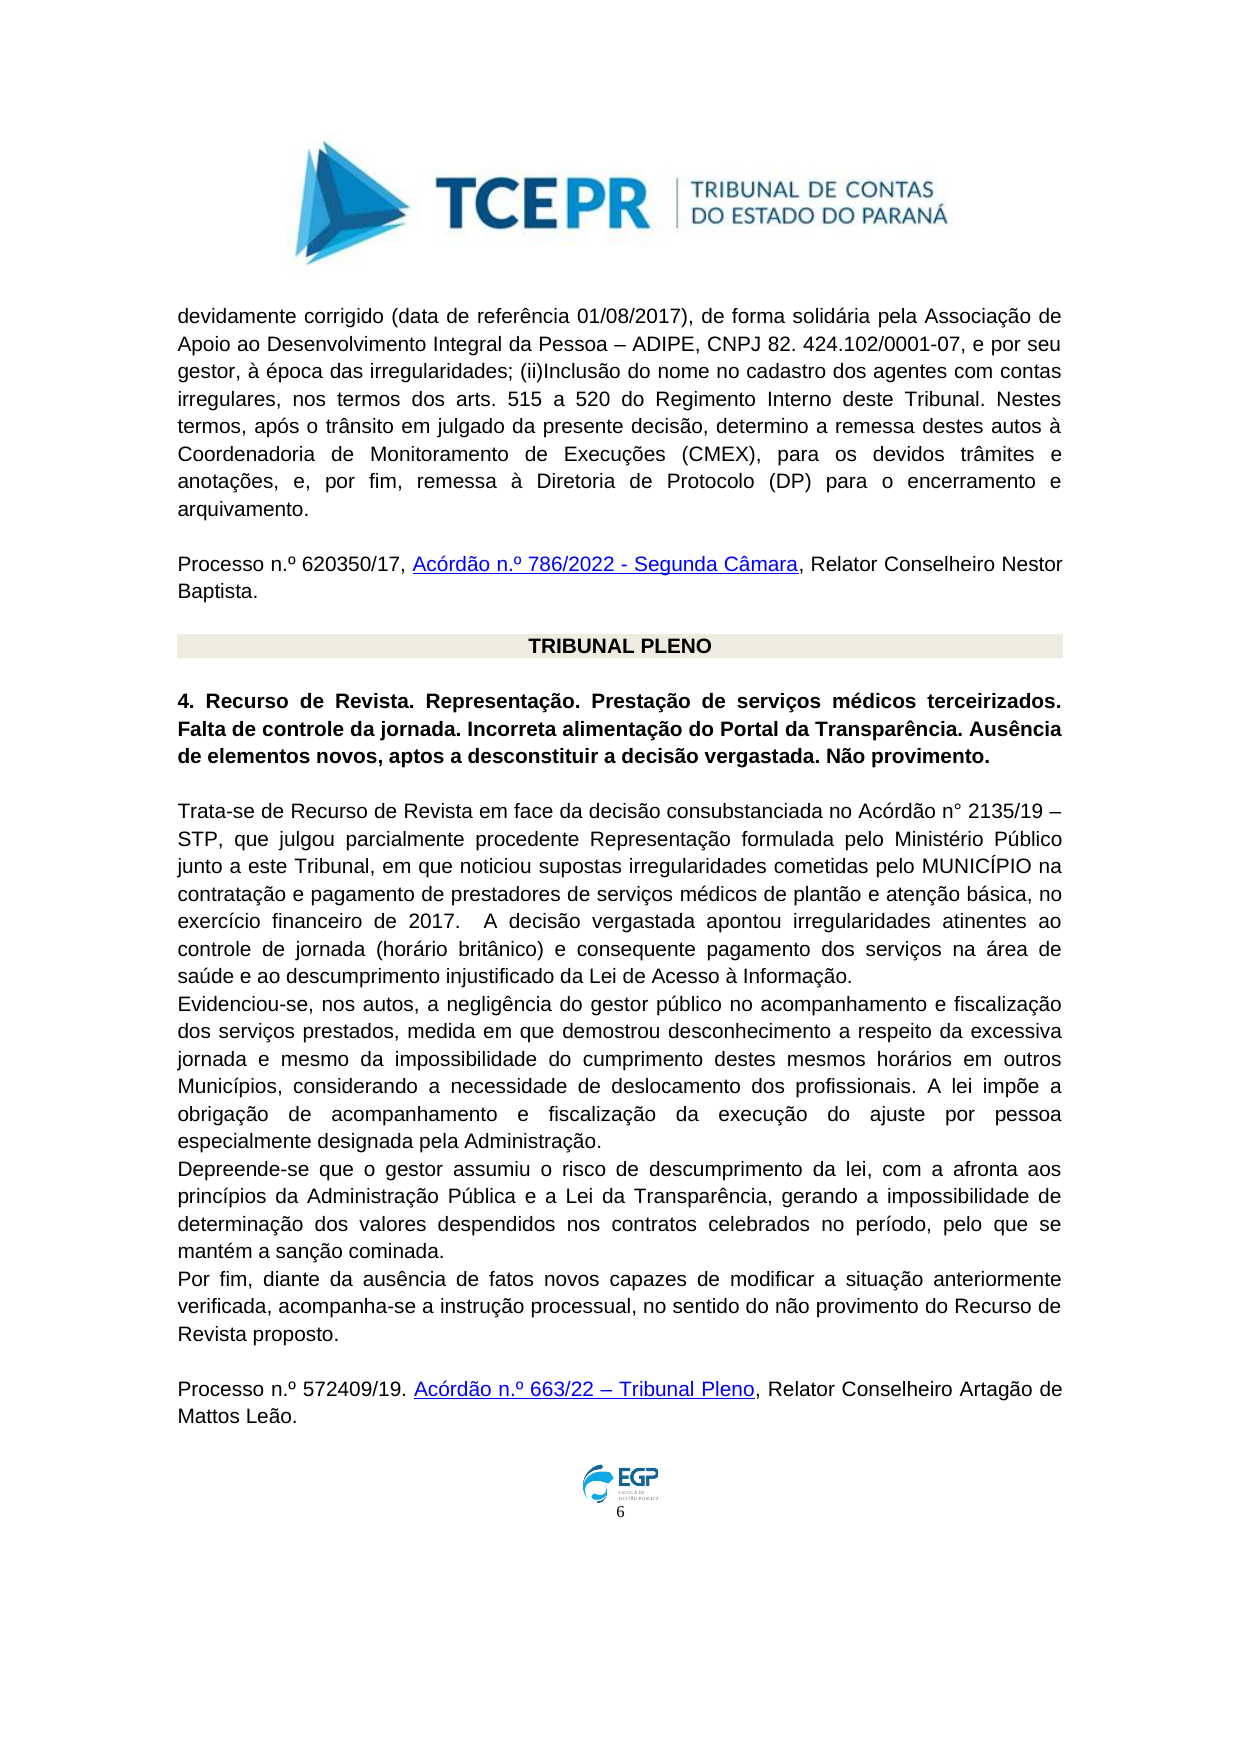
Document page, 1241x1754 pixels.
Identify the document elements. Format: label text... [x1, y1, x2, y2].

text TRIBUNAL PLENO [177, 634, 1063, 658]
text Depreende-se que o gestor assumiu o risco de descumprimento da lei, com a afronta aos princípios da Administração Pública e a Lei da Transparência, gerando a impossibilidade de determinação dos valores despendidos nos contratos celebrados no período, pelo que se mantém a sanção cominada. [177, 1157, 1063, 1263]
text Processo n.º 572409/19. Acórdão n.º 663/22 – Tribunal Pleno, Relator Conselheiro Artagão de Mattos Leão. [177, 1377, 1063, 1428]
text Trata-se de Recurso de Revista em face da decisão consubstanciada no Acórdão n° 2135/19 – STP, que julgou parcialmente procedente Representação formulada pelo Ministério Público junto a este Tribunal, em que noticiou supostas irregularidades cometidas pelo MUNICÍPIO na contratação e pagamento de prestadores de serviços médicos de plantão e atenção básica, no exercício financeiro de 2017. A decisão vergastada apontou irregularidades atinentes ao controle de jornada (horário britânico) e consequente pagamento dos serviços na área de saúde e ao descumprimento injustificado da Lei de Acesso à Informação. [177, 799, 1063, 988]
text Evidenciou-se, nos autos, a negligência do gestor público no acompanhamento e fiscalização dos serviços prestados, medida em que demostrou desconhecimento a respeito da excessiva jornada e mesmo da impossibilidade do cumprimento destes mesmos horários em outros Municípios, considerando a necessidade de deslocamento dos profissionais. A lei impõe a obrigação de acompanhamento e fiscalização da execução do ajuste por pessoa especialmente designada pela Administração. [177, 992, 1063, 1153]
text 4. Recurso de Revista. Representação. Prestação de serviços médicos terceirizados. Falta de controle da jornada. Incorreta alimentação do Portal da Transparência. Ausência de elementos novos, aptos a desconstituir a decisão vergastada. Não provimento. [177, 689, 1063, 768]
text Processo n.º 620350/17, Acórdão n.º 786/2022 - Segunda Câmara, Relator Conselheiro Nestor Baptista. [177, 552, 1063, 603]
picture [286, 131, 955, 275]
text Por fim, diante da ausência de fatos novos capazes de modificar a situação anteriormente verificada, acompanha-se a instrução processual, no sentido do não provimento do Recurso de Revista proposto. [177, 1267, 1063, 1346]
picture [582, 1464, 659, 1503]
